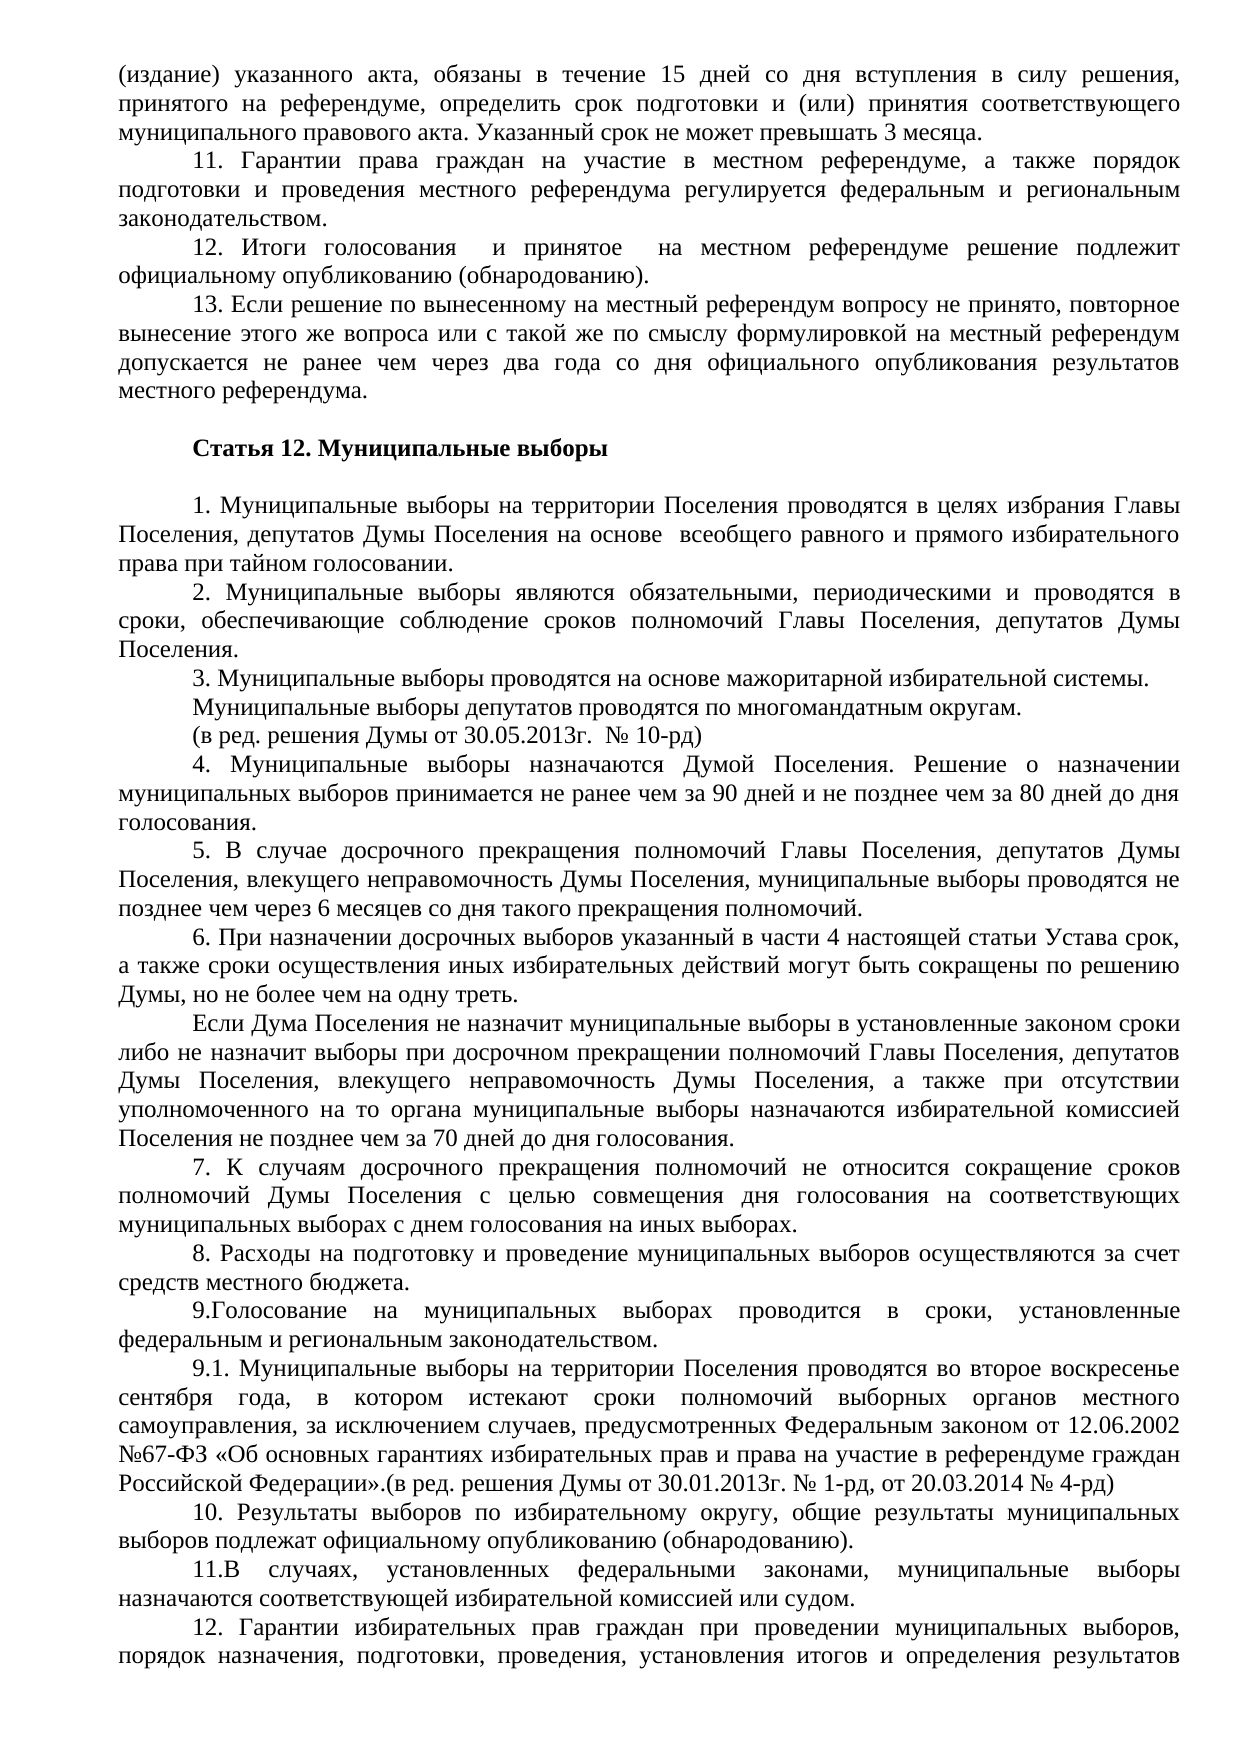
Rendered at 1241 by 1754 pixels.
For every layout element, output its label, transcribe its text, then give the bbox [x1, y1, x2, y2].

text 9.Голосование на муниципальных выборах проводится в сроки, установленные федеральным и региональным законодательством. [118, 1295, 1181, 1353]
text 9.1. Муниципальные выборы на территории Поселения проводятся во второе воскресенье сентября года, в котором истекают сроки полномочий выборных органов местного самоуправления, за исключением случаев, предусмотренных Федеральным законом от 12.06.2002 №67-ФЗ «Об основных гарантиях избирательных прав и права на участие в референдуме граждан Российской Федерации».(в ред. решения Думы от 30.01.2013г. № 1-рд, от 20.03.2014 № 4-рд) [118, 1353, 1181, 1497]
text 11.В случаях, установленных федеральными законами, муниципальные выборы назначаются соответствующей избирательной комиссией или судом. [118, 1554, 1181, 1612]
text 8. Расходы на подготовку и проведение муниципальных выборов осуществляются за счет средств местного бюджета. [118, 1238, 1181, 1295]
text 12. Итоги голосования и принятое на местном референдуме решение подлежит официальному опубликованию (обнародованию). [118, 232, 1181, 289]
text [118, 1612, 1181, 1669]
text 4. Муниципальные выборы назначаются Думой Поселения. Решение о назначении муниципальных выборов принимается не ранее чем за 90 дней и не позднее чем за 80 дней до дня голосования. [118, 749, 1181, 835]
text 11. Гарантии права граждан на участие в местном референдуме, а также порядок подготовки и проведения местного референдума регулируется федеральным и региональным законодательством. [118, 145, 1181, 232]
text 5. В случае досрочного прекращения полномочий Главы Поселения, депутатов Думы Поселения, влекущего неправомочность Думы Поселения, муниципальные выборы проводятся не позднее чем через 6 месяцев со дня такого прекращения полномочий. [118, 835, 1181, 922]
text 2. Муниципальные выборы являются обязательными, периодическими и проводятся в сроки, обеспечивающие соблюдение сроков полномочий Главы Поселения, депутатов Думы Поселения. [118, 577, 1181, 663]
text 10. Результаты выборов по избирательному округу, общие результаты муниципальных выборов подлежат официальному опубликованию (обнародованию). [118, 1497, 1181, 1554]
text 6. При назначении досрочных выборов указанный в части 4 настоящей статьи Устава срок, а также сроки осуществления иных избирательных действий могут быть сокращены по решению Думы, но не более чем на одну треть. [118, 922, 1181, 1008]
text Статья 12. Муниципальные выборы [118, 433, 1181, 462]
text 7. К случаям досрочного прекращения полномочий не относится сокращение сроков полномочий Думы Поселения с целью совмещения дня голосования на соответствующих муниципальных выборах с днем голосования на иных выборах. [118, 1152, 1181, 1238]
text (в ред. решения Думы от 30.05.2013г. № 10-рд) [118, 720, 1181, 749]
text Муниципальные выборы депутатов проводятся по многомандатным округам. [118, 692, 1181, 720]
text 3. Муниципальные выборы проводятся на основе мажоритарной избирательной системы. [118, 663, 1181, 692]
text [118, 59, 1181, 145]
text Если Дума Поселения не назначит муниципальные выборы в установленные законом сроки либо не назначит выборы при досрочном прекращении полномочий Главы Поселения, депутатов Думы Поселения, влекущего неправомочность Думы Поселения, а также при отсутствии уполномоченного на то органа муниципальные выборы назначаются избирательной комиссией Поселения не позднее чем за 70 дней до дня голосования. [118, 1008, 1181, 1152]
text 13. Если решение по вынесенному на местный референдум вопросу не принято, повторное вынесение этого же вопроса или с такой же по смыслу формулировкой на местный референдум допускается не ранее чем через два года со дня официального опубликования результатов местного референдума. [118, 289, 1181, 404]
text 1. Муниципальные выборы на территории Поселения проводятся в целях избрания Главы Поселения, депутатов Думы Поселения на основе всеобщего равного и прямого избирательного права при тайном голосовании. [118, 490, 1181, 577]
